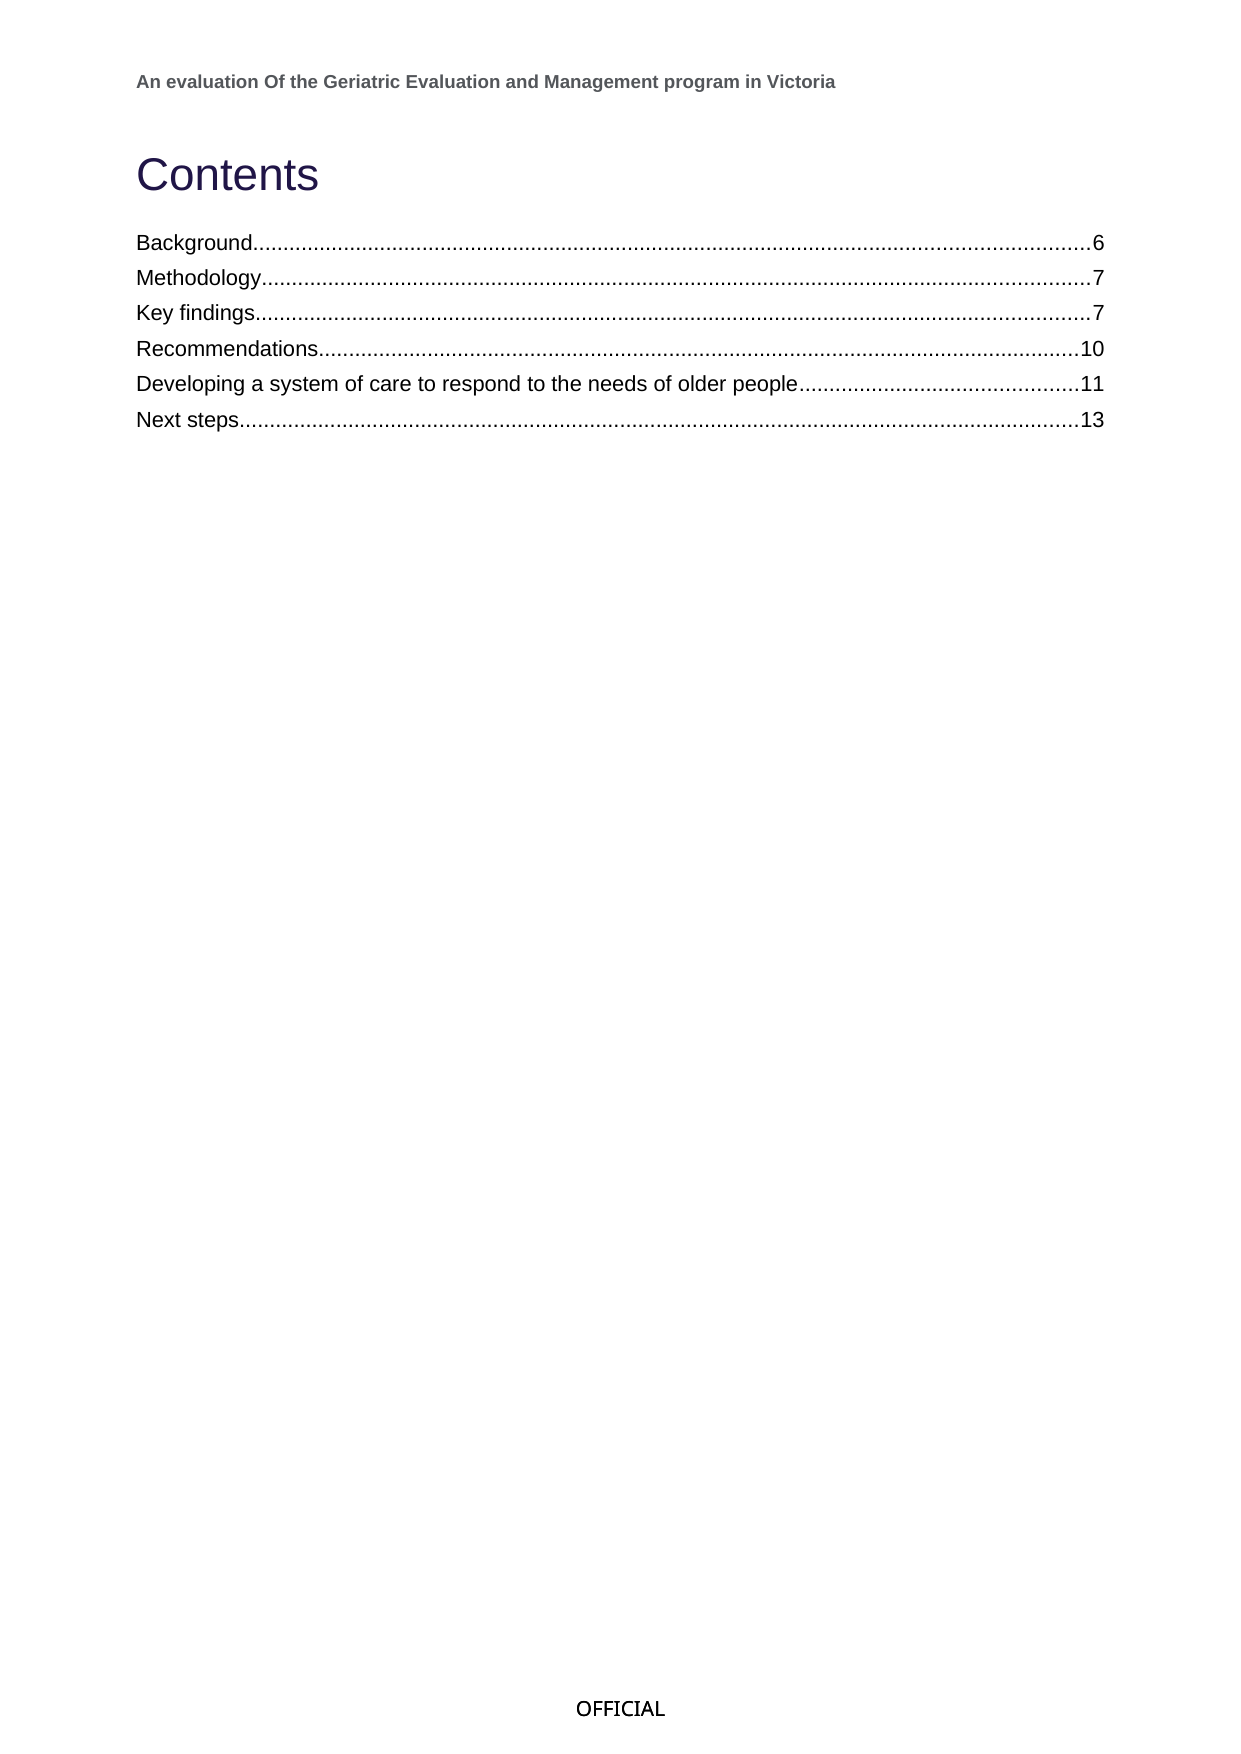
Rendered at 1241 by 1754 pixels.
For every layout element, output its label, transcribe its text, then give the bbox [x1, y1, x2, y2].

text Methodology 7 [136, 261, 1104, 290]
text Recommendations 10 [136, 332, 1104, 361]
text Developing a system of care to respond to the needs of older people 11 [136, 367, 1104, 396]
subtitle Contents [136, 148, 1104, 200]
text Next steps 13 [136, 402, 1104, 432]
text Background 6 [136, 225, 1104, 254]
text Key findings 7 [136, 296, 1104, 325]
